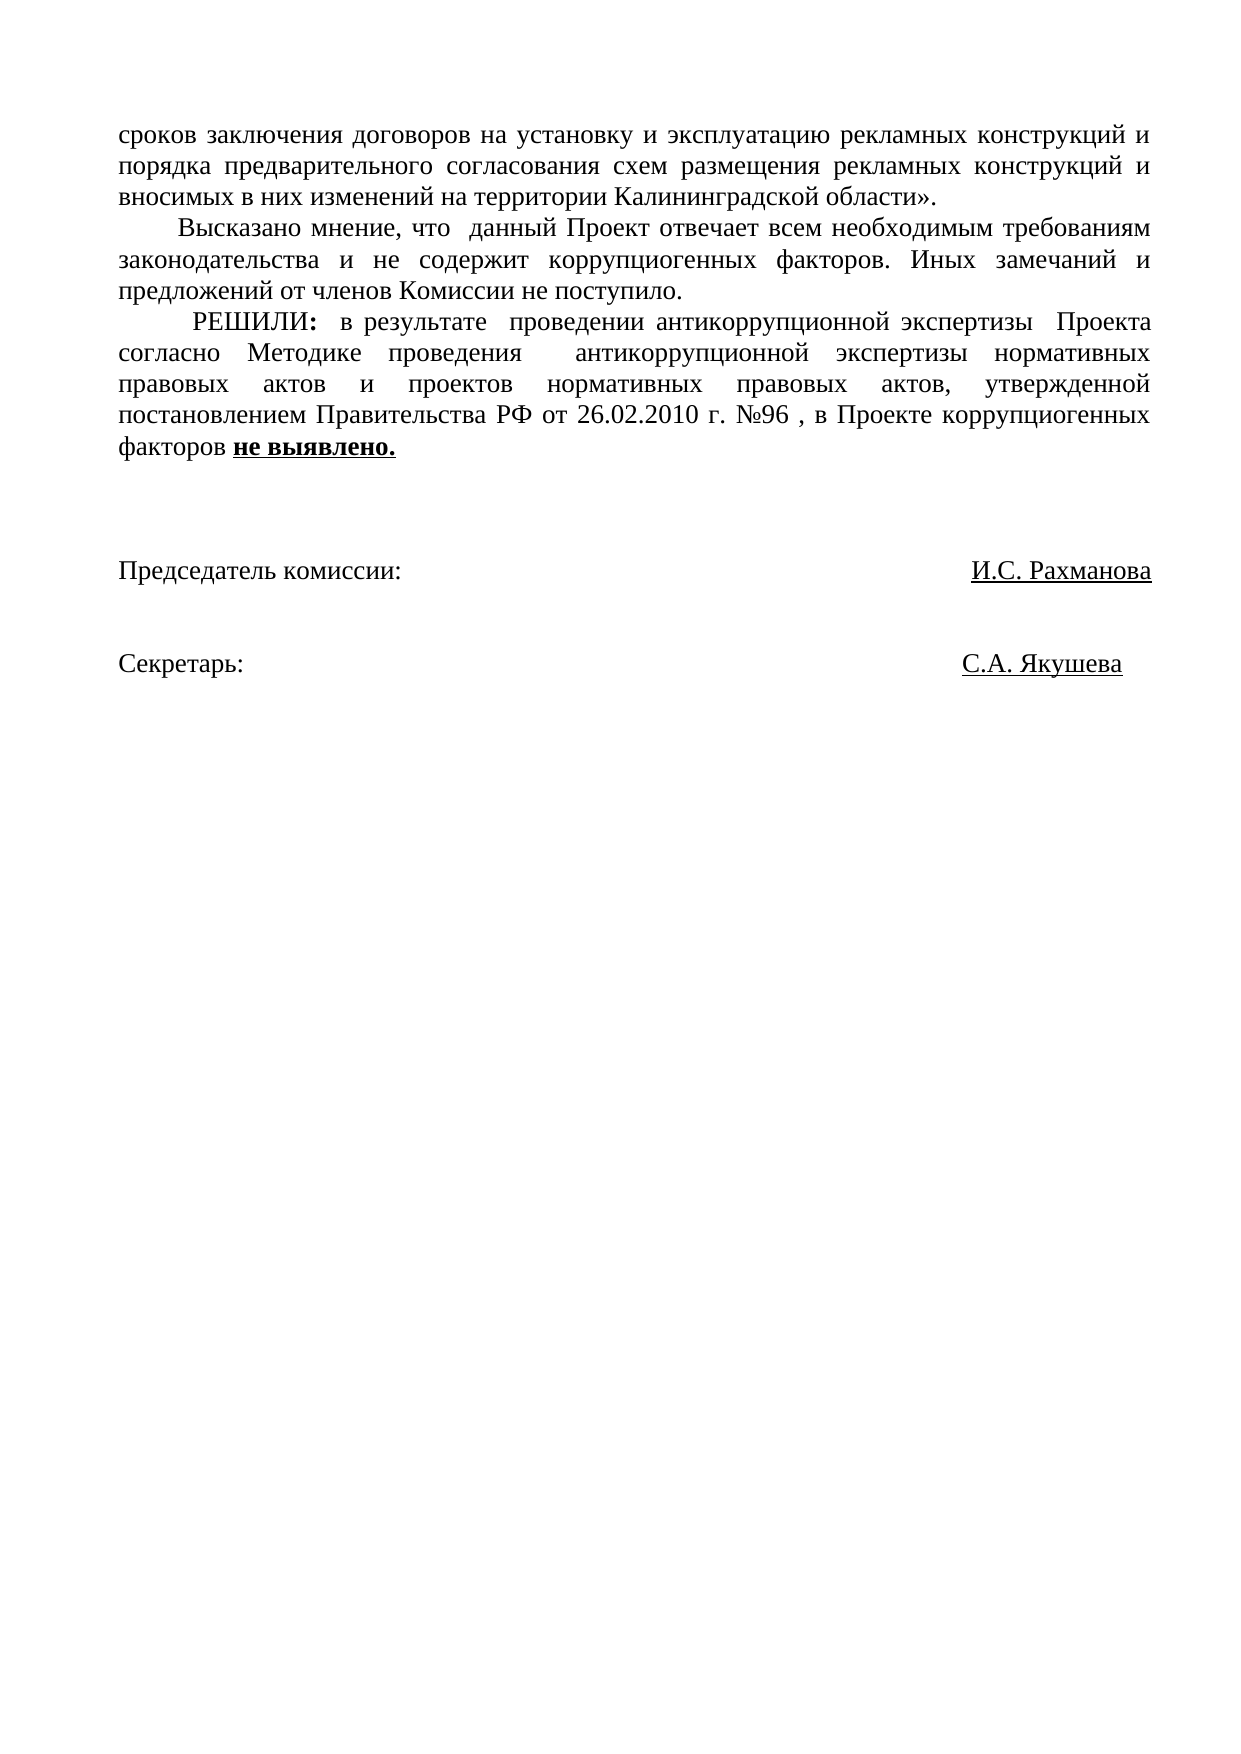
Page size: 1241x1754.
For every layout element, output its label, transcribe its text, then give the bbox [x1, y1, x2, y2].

text Высказано мнение, что данный Проект отвечает всем необходимым требованиям законодательства и не содержит коррупциогенных факторов. Иных замечаний и предложений от членов Комиссии не поступило. [118, 212, 1152, 305]
text Председатель комиссии: И.С. Рахманова [118, 554, 1152, 585]
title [118, 118, 1152, 212]
text Секретарь: С.А. Якушева [118, 648, 1152, 679]
